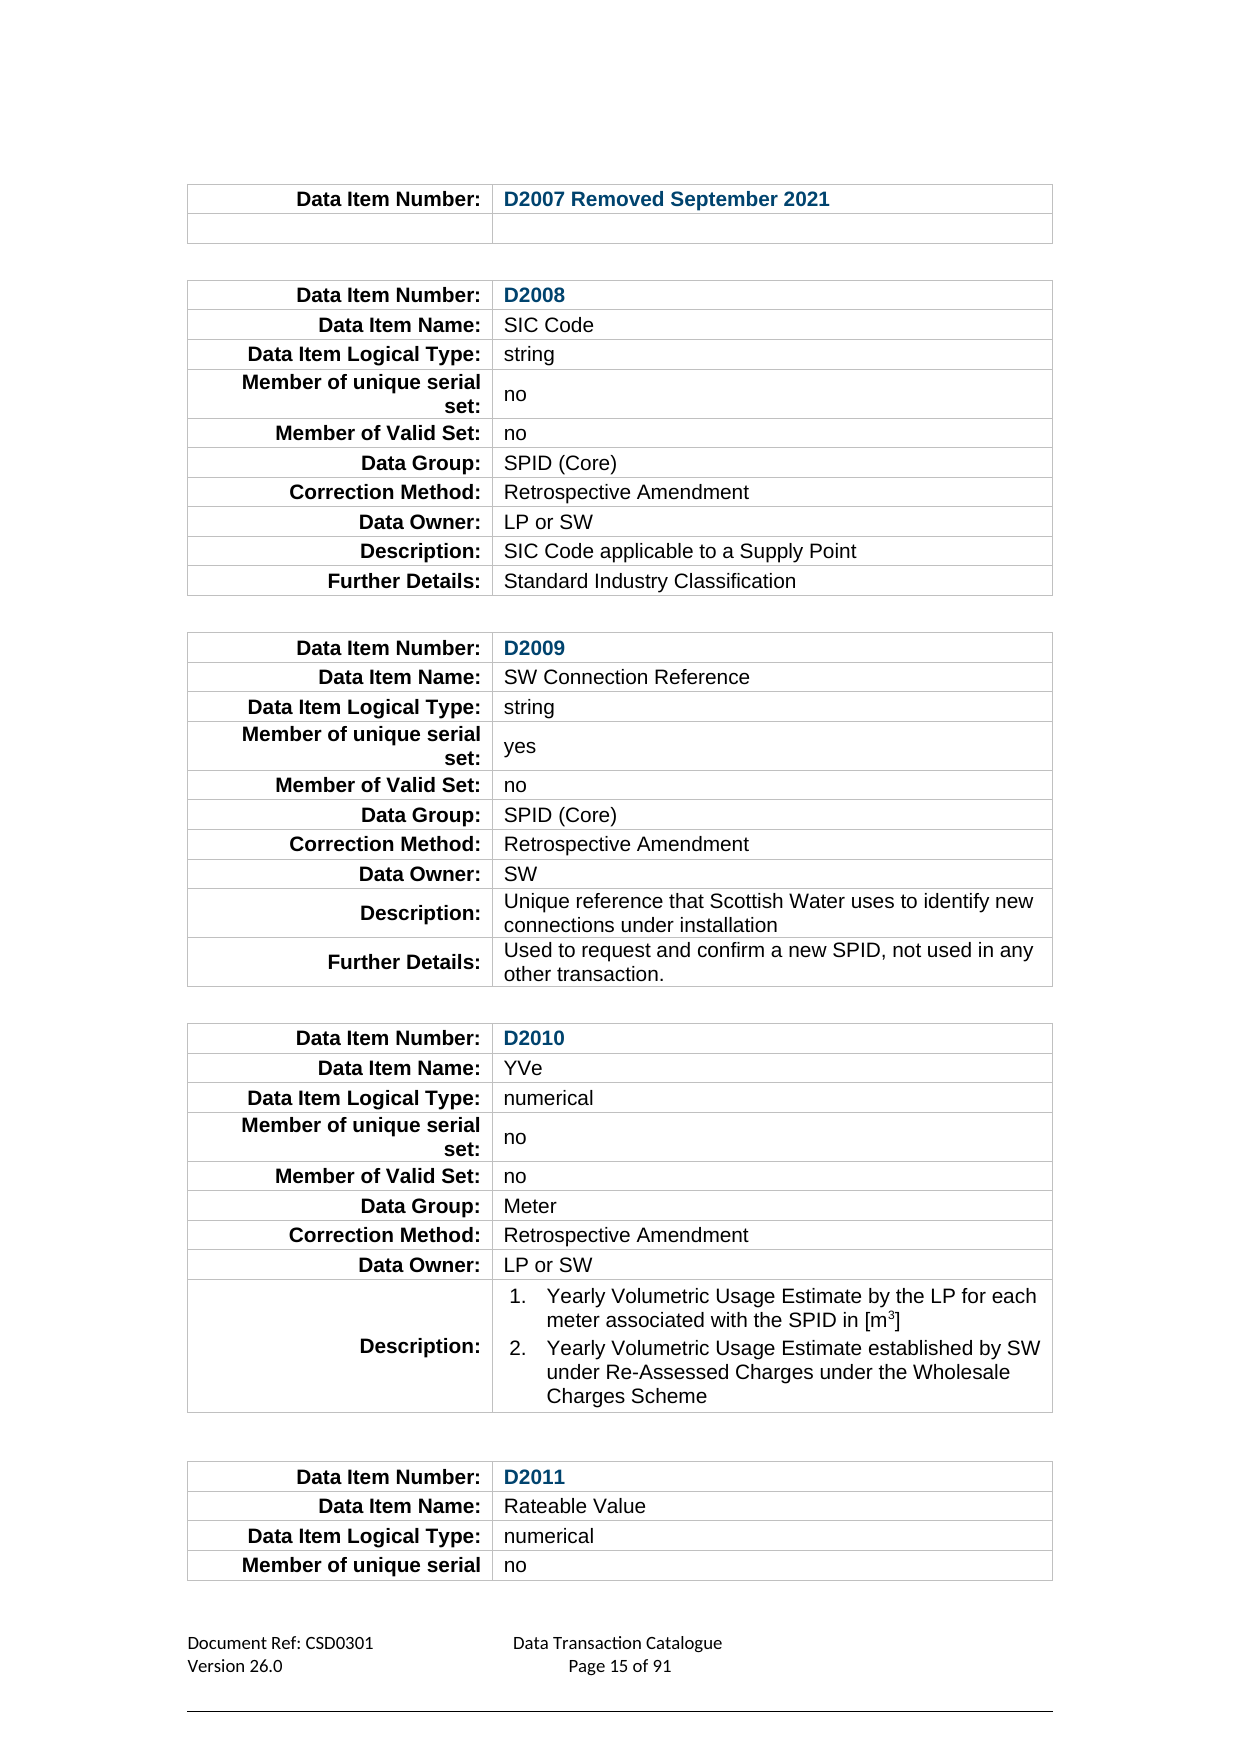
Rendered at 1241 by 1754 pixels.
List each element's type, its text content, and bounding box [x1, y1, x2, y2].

table_cell Yearly Volumetric Usage Estimate by the LP for each meter associated with the SPID in [m3] Yearly Volumetric Usage Estimate established by SW under Re-Assessed Charges under the Wholesale Charges Scheme [493, 1280, 1052, 1412]
table_cell Correction Method: [188, 830, 492, 858]
table_cell no [493, 771, 1052, 799]
table_cell no [493, 1162, 1052, 1190]
table_cell Retrospective Amendment [493, 830, 1052, 858]
table_cell SW [493, 860, 1052, 888]
table_cell SW Connection Reference [493, 663, 1052, 691]
table_cell Further Details: [188, 938, 492, 986]
table_cell numerical [493, 1521, 1052, 1550]
table_cell Data Item Logical Type: [188, 340, 492, 368]
table_cell Description: [188, 537, 492, 565]
table_cell SPID (Core) [493, 448, 1052, 477]
table_header Data Item Number: [188, 633, 492, 662]
table_cell Member of unique serial set: [188, 722, 492, 770]
table_cell Description: [188, 1280, 492, 1412]
table_cell Further Details: [188, 566, 492, 595]
table_cell numerical [493, 1083, 1052, 1112]
table_header D2007 Removed September 2021 [493, 185, 1052, 213]
table_cell string [493, 692, 1052, 721]
table_cell Data Item Logical Type: [188, 1083, 492, 1112]
table_cell Retrospective Amendment [493, 1221, 1052, 1249]
table_cell Member of Valid Set: [188, 771, 492, 799]
table_cell Correction Method: [188, 478, 492, 506]
table_cell Member of unique serial set: [188, 370, 492, 417]
table_cell Member of Valid Set: [188, 1162, 492, 1190]
table_cell no [493, 419, 1052, 447]
table_cell YVe [493, 1054, 1052, 1082]
table_cell Data Item Name: [188, 663, 492, 691]
table_cell Member of unique serial set: [188, 1113, 492, 1161]
table_cell Data Item Logical Type: [188, 1521, 492, 1550]
table_cell LP or SW [493, 1250, 1052, 1279]
table_cell Data Item Name: [188, 1492, 492, 1520]
table_cell [493, 214, 1052, 243]
table_cell [188, 214, 492, 243]
table_header D2010 [493, 1024, 1052, 1052]
table_header Data Item Number: [188, 1462, 492, 1491]
table_cell Unique reference that Scottish Water uses to identify new connections under installation [493, 889, 1052, 937]
table_header Data Item Number: [188, 1024, 492, 1052]
table_cell Data Item Logical Type: [188, 692, 492, 721]
table_cell Data Group: [188, 800, 492, 829]
table_cell Data Owner: [188, 860, 492, 888]
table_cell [188, 1551, 492, 1579]
table_cell SPID (Core) [493, 800, 1052, 829]
table_cell no [493, 1551, 1052, 1579]
table_cell SIC Code applicable to a Supply Point [493, 537, 1052, 565]
table_cell Standard Industry Classification [493, 566, 1052, 595]
table_header D2011 [493, 1462, 1052, 1491]
table_cell yes [493, 722, 1052, 770]
table_cell Used to request and confirm a new SPID, not used in any other transaction. [493, 938, 1052, 986]
table_cell string [493, 340, 1052, 368]
table_cell Correction Method: [188, 1221, 492, 1249]
table_cell Data Owner: [188, 507, 492, 536]
table_cell Data Item Name: [188, 310, 492, 339]
table_cell Description: [188, 889, 492, 937]
table_cell Data Owner: [188, 1250, 492, 1279]
table_cell Member of Valid Set: [188, 419, 492, 447]
table_header Data Item Number: [188, 185, 492, 213]
table_cell no [493, 1113, 1052, 1161]
table_header Data Item Number: [188, 281, 492, 309]
table_cell Data Item Name: [188, 1054, 492, 1082]
table_cell Data Group: [188, 448, 492, 477]
table_cell Meter [493, 1191, 1052, 1220]
table_cell SIC Code [493, 310, 1052, 339]
table_header D2008 [493, 281, 1052, 309]
table_cell Data Group: [188, 1191, 492, 1220]
table_cell Retrospective Amendment [493, 478, 1052, 506]
table_cell LP or SW [493, 507, 1052, 536]
table_cell Rateable Value [493, 1492, 1052, 1520]
table_header D2009 [493, 633, 1052, 662]
table_cell no [493, 370, 1052, 417]
